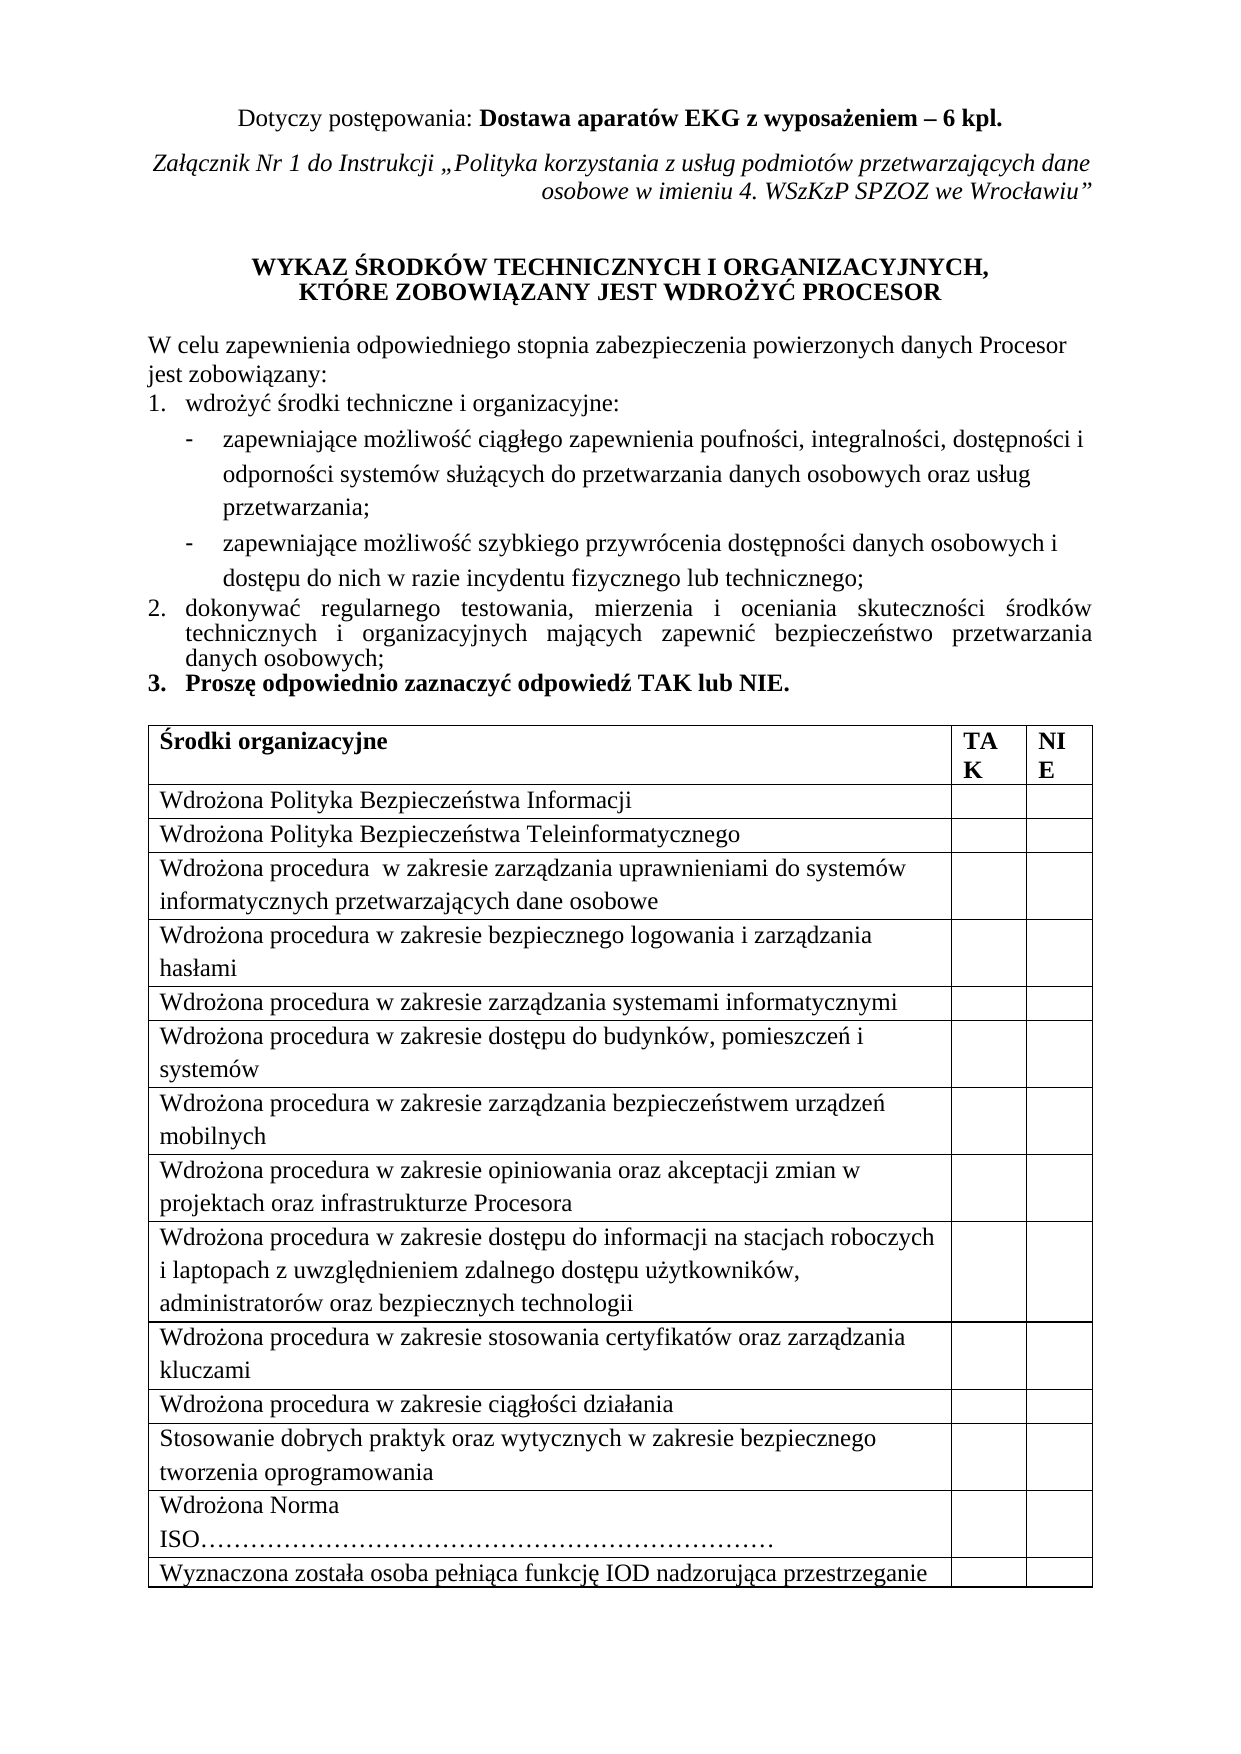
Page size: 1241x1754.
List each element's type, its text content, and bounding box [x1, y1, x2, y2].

table_cell [1027, 920, 1092, 986]
table_cell [952, 1323, 1026, 1388]
table_cell [1027, 853, 1092, 919]
list Proszę odpowiednio zaznaczyć odpowiedź TAK lub NIE. [148, 671, 1093, 696]
table_cell Wdrożona procedura w zakresie stosowania certyfikatów oraz zarządzania kluczami [149, 1323, 951, 1388]
table_cell [952, 819, 1026, 852]
list zapewniające możliwość ciągłego zapewnienia poufności, integralności, dostępności i odporności systemów służących do przetwarzania danych osobowych oraz usług przetwarzania; [185, 421, 1093, 521]
table_header NIE [1027, 726, 1092, 784]
table_cell Wdrożona Polityka Bezpieczeństwa Teleinformatycznego [149, 819, 951, 852]
table_cell [952, 1390, 1026, 1422]
table_cell [1027, 1088, 1092, 1154]
table_cell Wdrożona procedura w zakresie ciągłości działania [149, 1390, 951, 1422]
table_cell [952, 785, 1026, 818]
table_cell Wdrożona procedura w zakresie bezpiecznego logowania i zarządzania hasłami [149, 920, 951, 986]
table_cell [952, 1424, 1026, 1489]
list dokonywać regularnego testowania, mierzenia i oceniania skuteczności środków technicznych i organizacyjnych mających zapewnić bezpieczeństwo przetwarzania danych osobowych; [148, 596, 1093, 671]
table_cell [1027, 1323, 1092, 1388]
table_cell Wdrożona Norma ISO…………………………………………………………… [149, 1491, 951, 1557]
table_cell Wdrożona Polityka Bezpieczeństwa Informacji [149, 785, 951, 818]
table_cell [952, 920, 1026, 986]
table_cell [952, 1155, 1026, 1221]
table_cell [952, 987, 1026, 1020]
table_cell [1027, 1222, 1092, 1321]
text W celu zapewnienia odpowiedniego stopnia zabezpieczenia powierzonych danych Procesor jest zobowiązany: [148, 330, 1093, 388]
table_cell [1027, 1021, 1092, 1087]
table_cell Wdrożona procedura w zakresie zarządzania systemami informatycznymi [149, 987, 951, 1020]
text Załącznik Nr 1 do Instrukcji „Polityka korzystania z usług podmiotów przetwarzających dane osobowe w imieniu 4. WSzKzP SPZOZ we Wrocławiu” [148, 148, 1093, 205]
table_cell Wdrożona procedura w zakresie dostępu do budynków, pomieszczeń i systemów [149, 1021, 951, 1087]
table_cell [1027, 987, 1092, 1020]
table_cell [952, 853, 1026, 919]
table_cell [952, 1021, 1026, 1087]
table_header Środki organizacyjne [149, 726, 951, 784]
table_cell [952, 1558, 1026, 1586]
table_cell [1027, 1155, 1092, 1221]
table_cell [1027, 785, 1092, 818]
table_cell [1027, 1390, 1092, 1422]
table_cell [149, 1558, 951, 1586]
table_cell [1027, 1424, 1092, 1489]
table_cell [952, 1491, 1026, 1557]
table_header TAK [952, 726, 1026, 784]
table_cell Wdrożona procedura w zakresie zarządzania bezpieczeństwem urządzeń mobilnych [149, 1088, 951, 1154]
list wdrożyć środki techniczne i organizacyjne: [148, 388, 1093, 416]
list zapewniające możliwość szybkiego przywrócenia dostępności danych osobowych i dostępu do nich w razie incydentu fizycznego lub technicznego; [185, 525, 1093, 592]
table_cell [952, 1222, 1026, 1321]
table_cell [1027, 1491, 1092, 1557]
table_cell [1027, 819, 1092, 852]
table_cell Stosowanie dobrych praktyk oraz wytycznych w zakresie bezpiecznego tworzenia oprogramowania [149, 1424, 951, 1489]
text WYKAZ ŚRODKÓW TECHNICZNYCH I ORGANIZACYJNYCH, KTÓRE ZOBOWIĄZANY JEST WDROŻYĆ PROCESOR [148, 255, 1093, 305]
table_cell Wdrożona procedura w zakresie dostępu do informacji na stacjach roboczych i laptopach z uwzględnieniem zdalnego dostępu użytkowników, administratorów oraz bezpiecznych technologii [149, 1222, 951, 1321]
table_cell Wdrożona procedura w zakresie opiniowania oraz akceptacji zmian w projektach oraz infrastrukturze Procesora [149, 1155, 951, 1221]
table_cell [952, 1088, 1026, 1154]
table_cell Wdrożona procedura w zakresie zarządzania uprawnieniami do systemów informatycznych przetwarzających dane osobowe [149, 853, 951, 919]
table_cell [1027, 1558, 1092, 1586]
